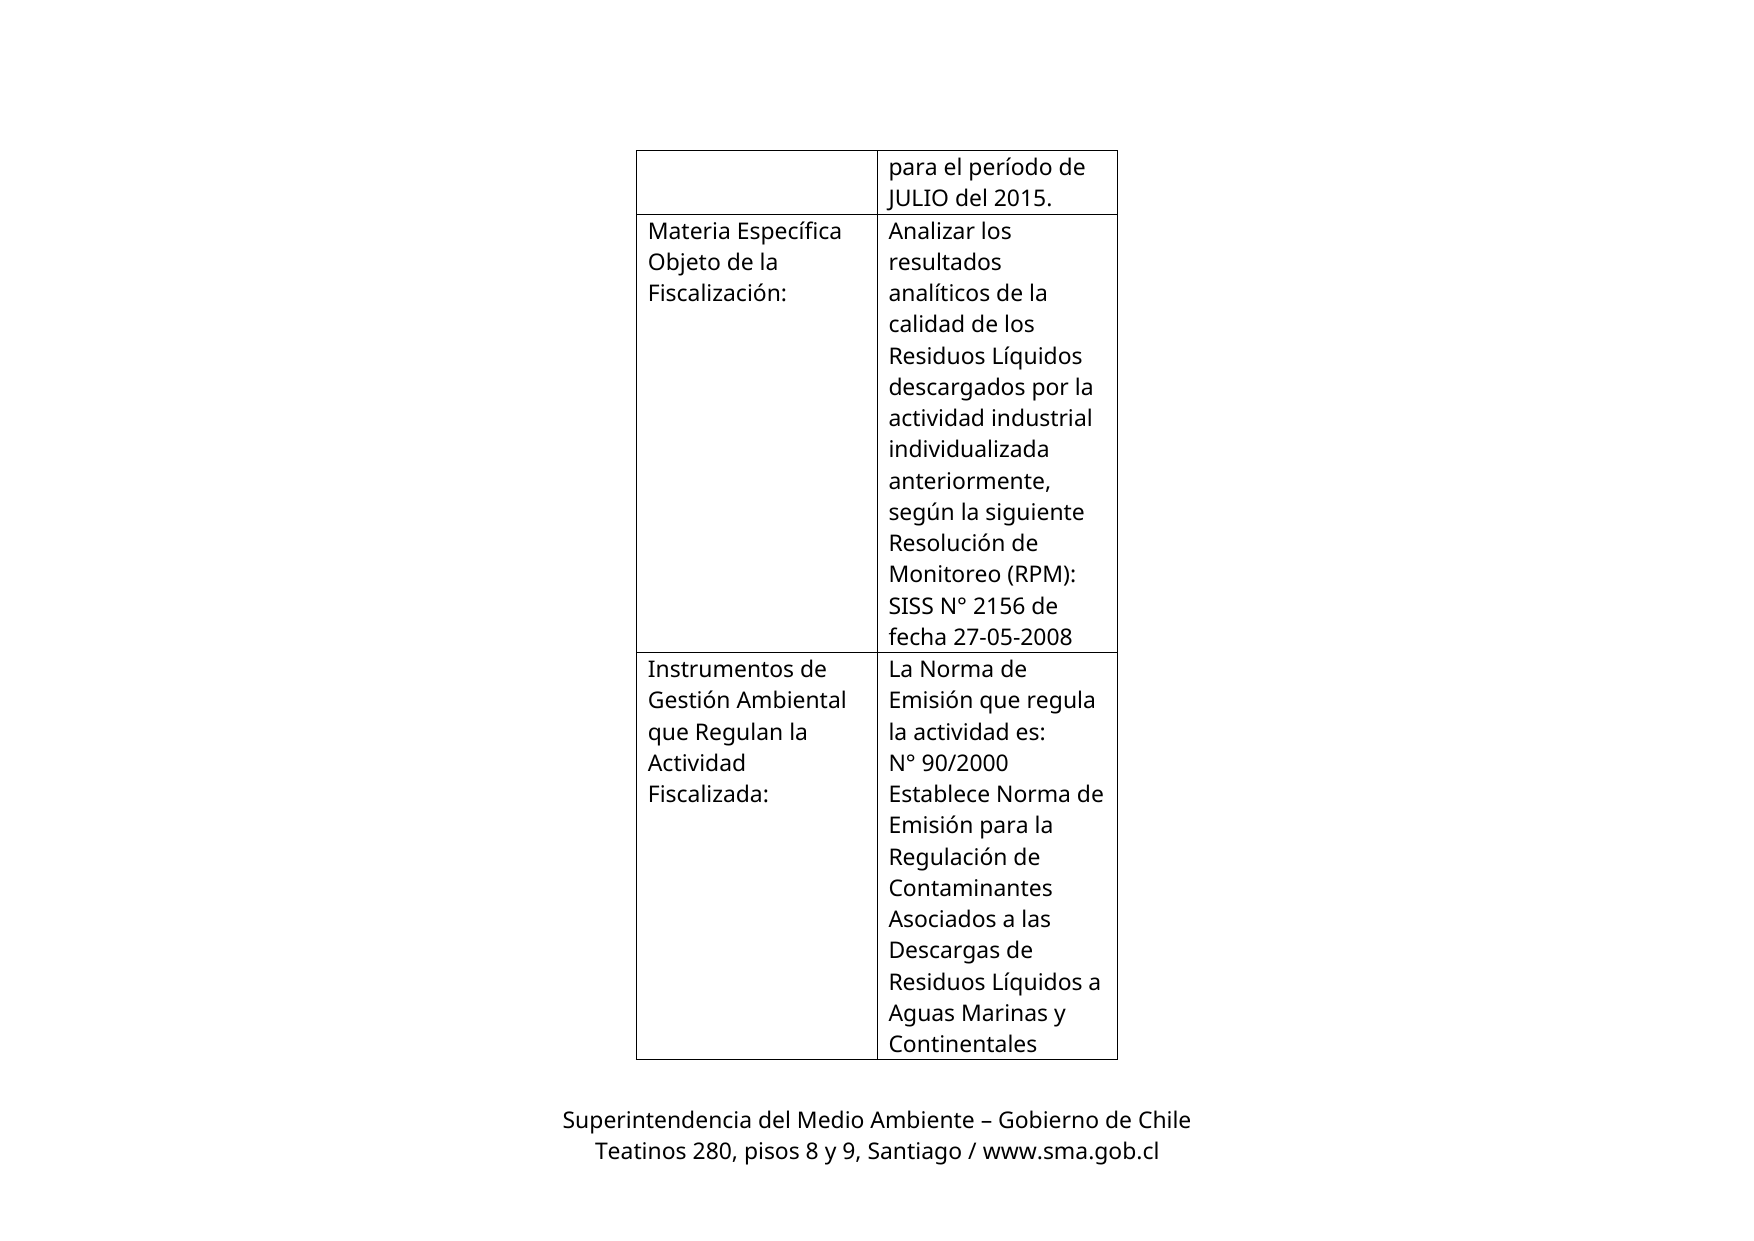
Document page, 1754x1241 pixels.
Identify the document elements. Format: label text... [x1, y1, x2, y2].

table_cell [637, 653, 877, 1059]
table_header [878, 151, 1117, 213]
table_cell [878, 653, 1117, 1059]
table_cell Analizar los resultados analíticos de la calidad de los Residuos Líquidos descargados por la actividad industrial individualizada anteriormente, según la siguiente Resolución de Monitoreo (RPM): SISS N° 2156 de fecha 27-05-2008 [878, 215, 1117, 652]
table_cell Materia Específica Objeto de la Fiscalización: [637, 215, 877, 652]
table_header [637, 151, 877, 213]
